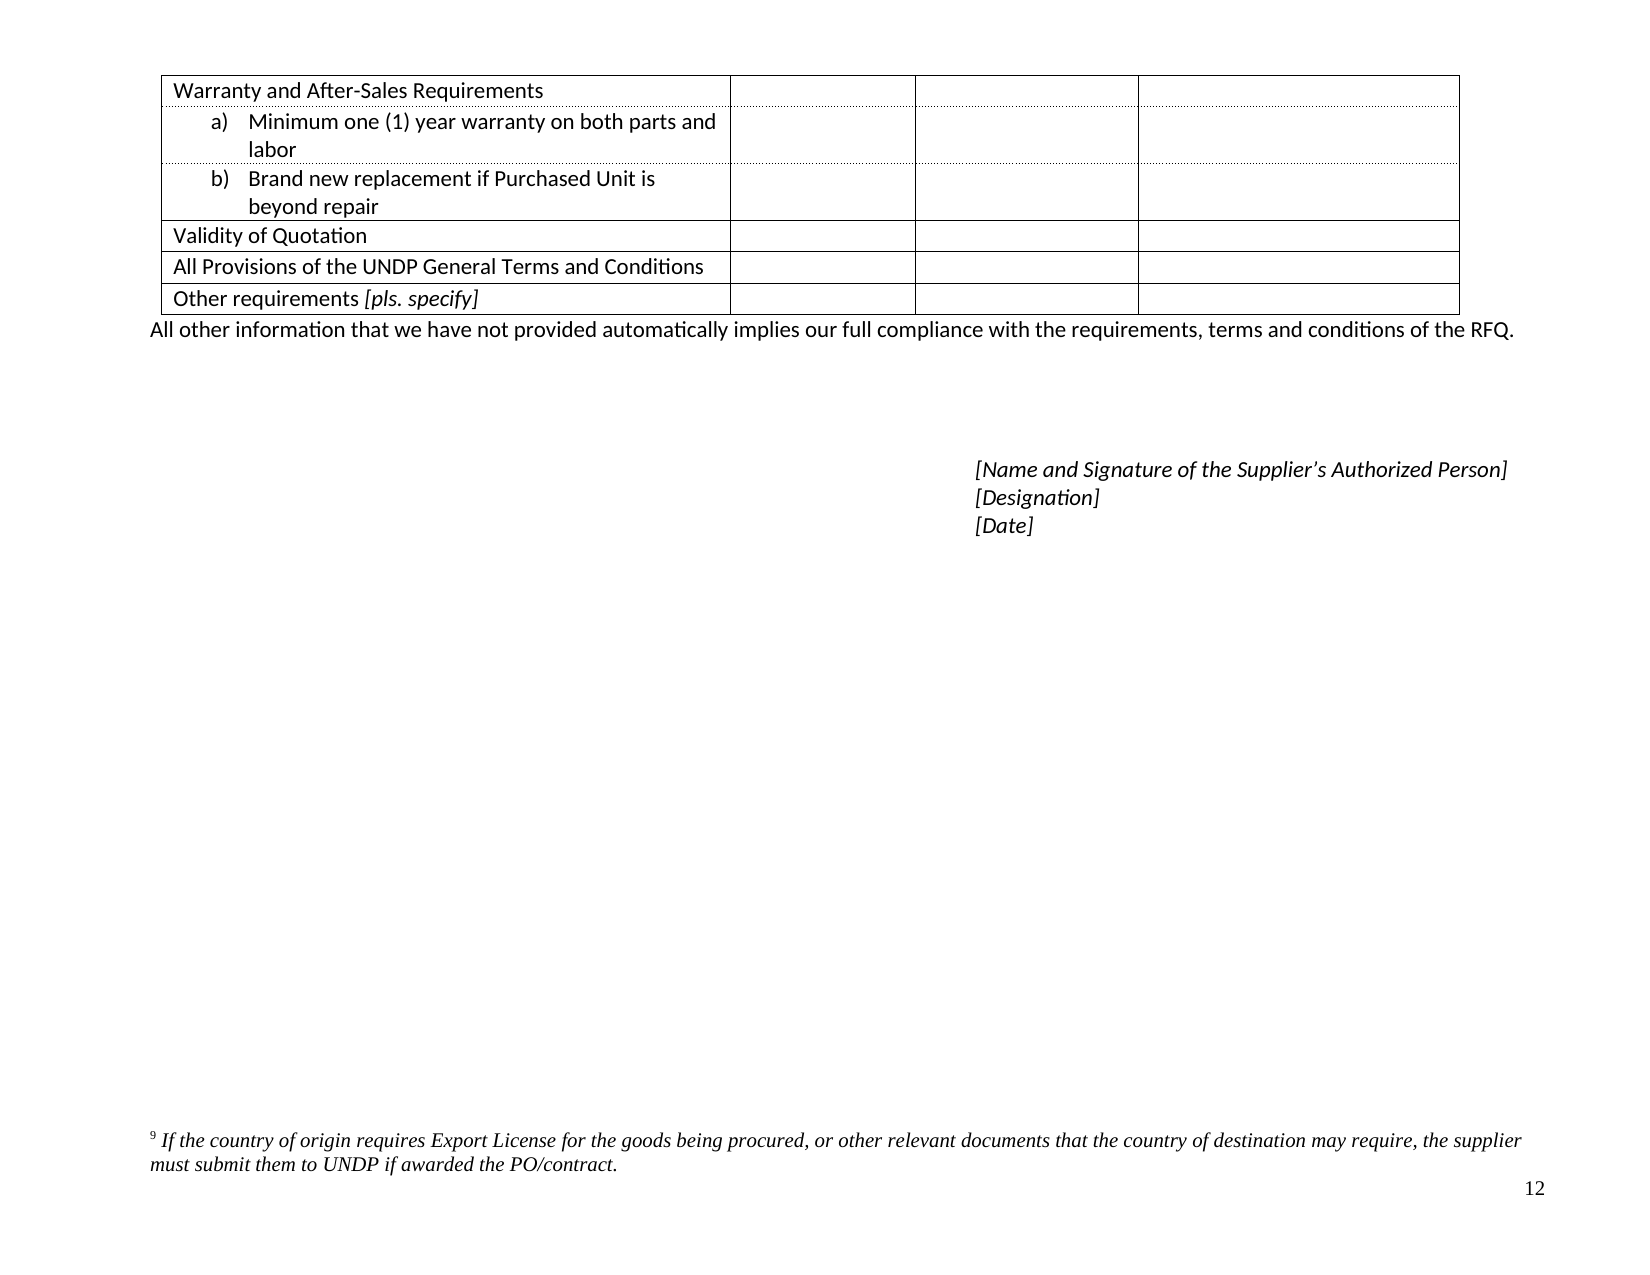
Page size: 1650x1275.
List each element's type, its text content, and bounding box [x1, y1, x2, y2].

table_cell [1139, 221, 1459, 251]
table_cell Minimum one (1) year warranty on both parts and labor [162, 106, 730, 163]
table_cell [731, 221, 915, 251]
table_cell [916, 76, 1138, 106]
table_cell All Provisions of the UNDP General Terms and Conditions [162, 252, 730, 283]
text [Designation] [975, 483, 1545, 511]
table_cell [1139, 76, 1459, 106]
table_cell [1139, 284, 1459, 314]
table_cell [916, 284, 1138, 314]
table_cell [916, 252, 1138, 283]
text [Date] [975, 511, 1545, 539]
table_cell [731, 163, 915, 220]
table_cell [916, 221, 1138, 251]
table_cell [731, 76, 915, 106]
table_cell [916, 163, 1138, 220]
text [Name and Signature of the Supplier’s Authorized Person] [975, 455, 1545, 483]
table_cell Other requirements [pls. specify] [162, 284, 730, 314]
table_cell [731, 252, 915, 283]
table_cell [1139, 163, 1459, 220]
table_cell [731, 106, 915, 163]
table_cell [916, 106, 1138, 163]
table_cell [1139, 106, 1459, 163]
table_cell Validity of Quotation [162, 221, 730, 251]
table_cell [731, 284, 915, 314]
table_cell Brand new replacement if Purchased Unit is beyond repair [162, 163, 730, 220]
table_cell [1139, 252, 1459, 283]
text All other information that we have not provided automatically implies our full compliance with the requirements, terms and conditions of the RFQ. [150, 315, 1545, 343]
table_cell Warranty and After-Sales Requirements [162, 76, 730, 106]
